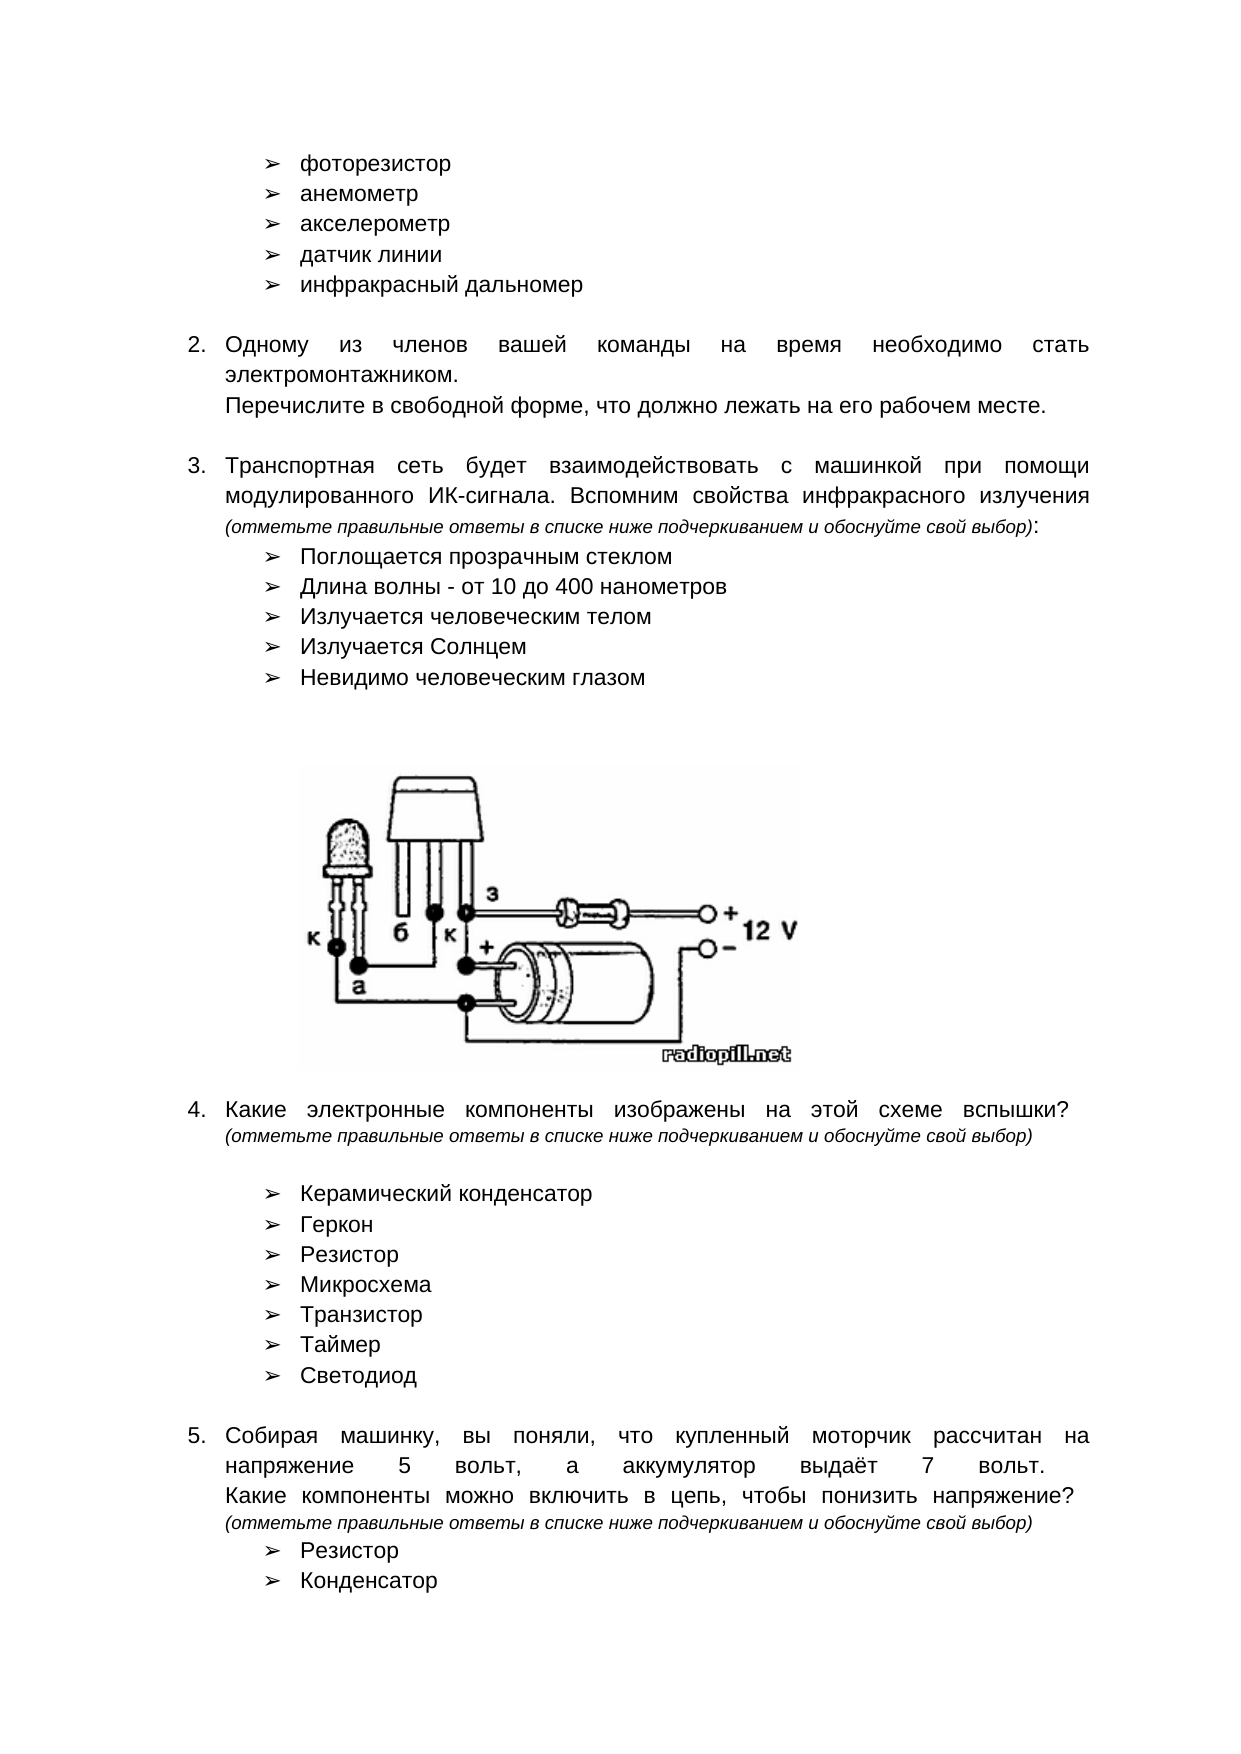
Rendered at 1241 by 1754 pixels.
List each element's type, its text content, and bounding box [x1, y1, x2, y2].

list датчик линии [262, 241, 1090, 267]
list Таймер [262, 1331, 1090, 1358]
list акселерометр [262, 210, 1090, 237]
list Транзистор [262, 1301, 1090, 1327]
picture [298, 764, 799, 1070]
list Излучается человеческим телом [262, 603, 1090, 629]
list Микросхема [262, 1271, 1090, 1297]
list Собирая машинку, вы поняли, что купленный моторчик рассчитан на напряжение 5 вольт, а аккумулятор выдаёт 7 вольт. Какие компоненты можно включить в цепь, чтобы понизить напряжение? (отметьте правильные ответы в списке ниже подчеркиванием и обоснуйте свой выбор) [187, 1422, 1090, 1533]
list Геркон [262, 1211, 1090, 1237]
list Резистор [262, 1241, 1090, 1267]
list инфракрасный дальномер [262, 271, 1090, 297]
list Светодиод [262, 1362, 1090, 1388]
list Излучается Солнцем [262, 633, 1090, 660]
list Длина волны - от 10 до 400 нанометров [262, 573, 1090, 599]
list Поглощается прозрачным стеклом [262, 543, 1090, 569]
list анемометр [262, 180, 1090, 207]
list Одному из членов вашей команды на время необходимо стать электромонтажником. Перечислите в свободной форме, что должно лежать на его рабочем месте. [187, 331, 1090, 418]
list фоторезистор [262, 150, 1090, 176]
list Керамический конденсатор [262, 1180, 1090, 1207]
list Резистор [262, 1537, 1090, 1563]
list Невидимо человеческим глазом [262, 663, 1090, 690]
list Транспортная сеть будет взаимодействовать с машинкой при помощи модулированного ИК-сигнала. Вспомним свойства инфракрасного излучения (отметьте правильные ответы в списке ниже подчеркиванием и обоснуйте свой выбор): [187, 452, 1090, 539]
list Конденсатор [262, 1567, 1090, 1593]
